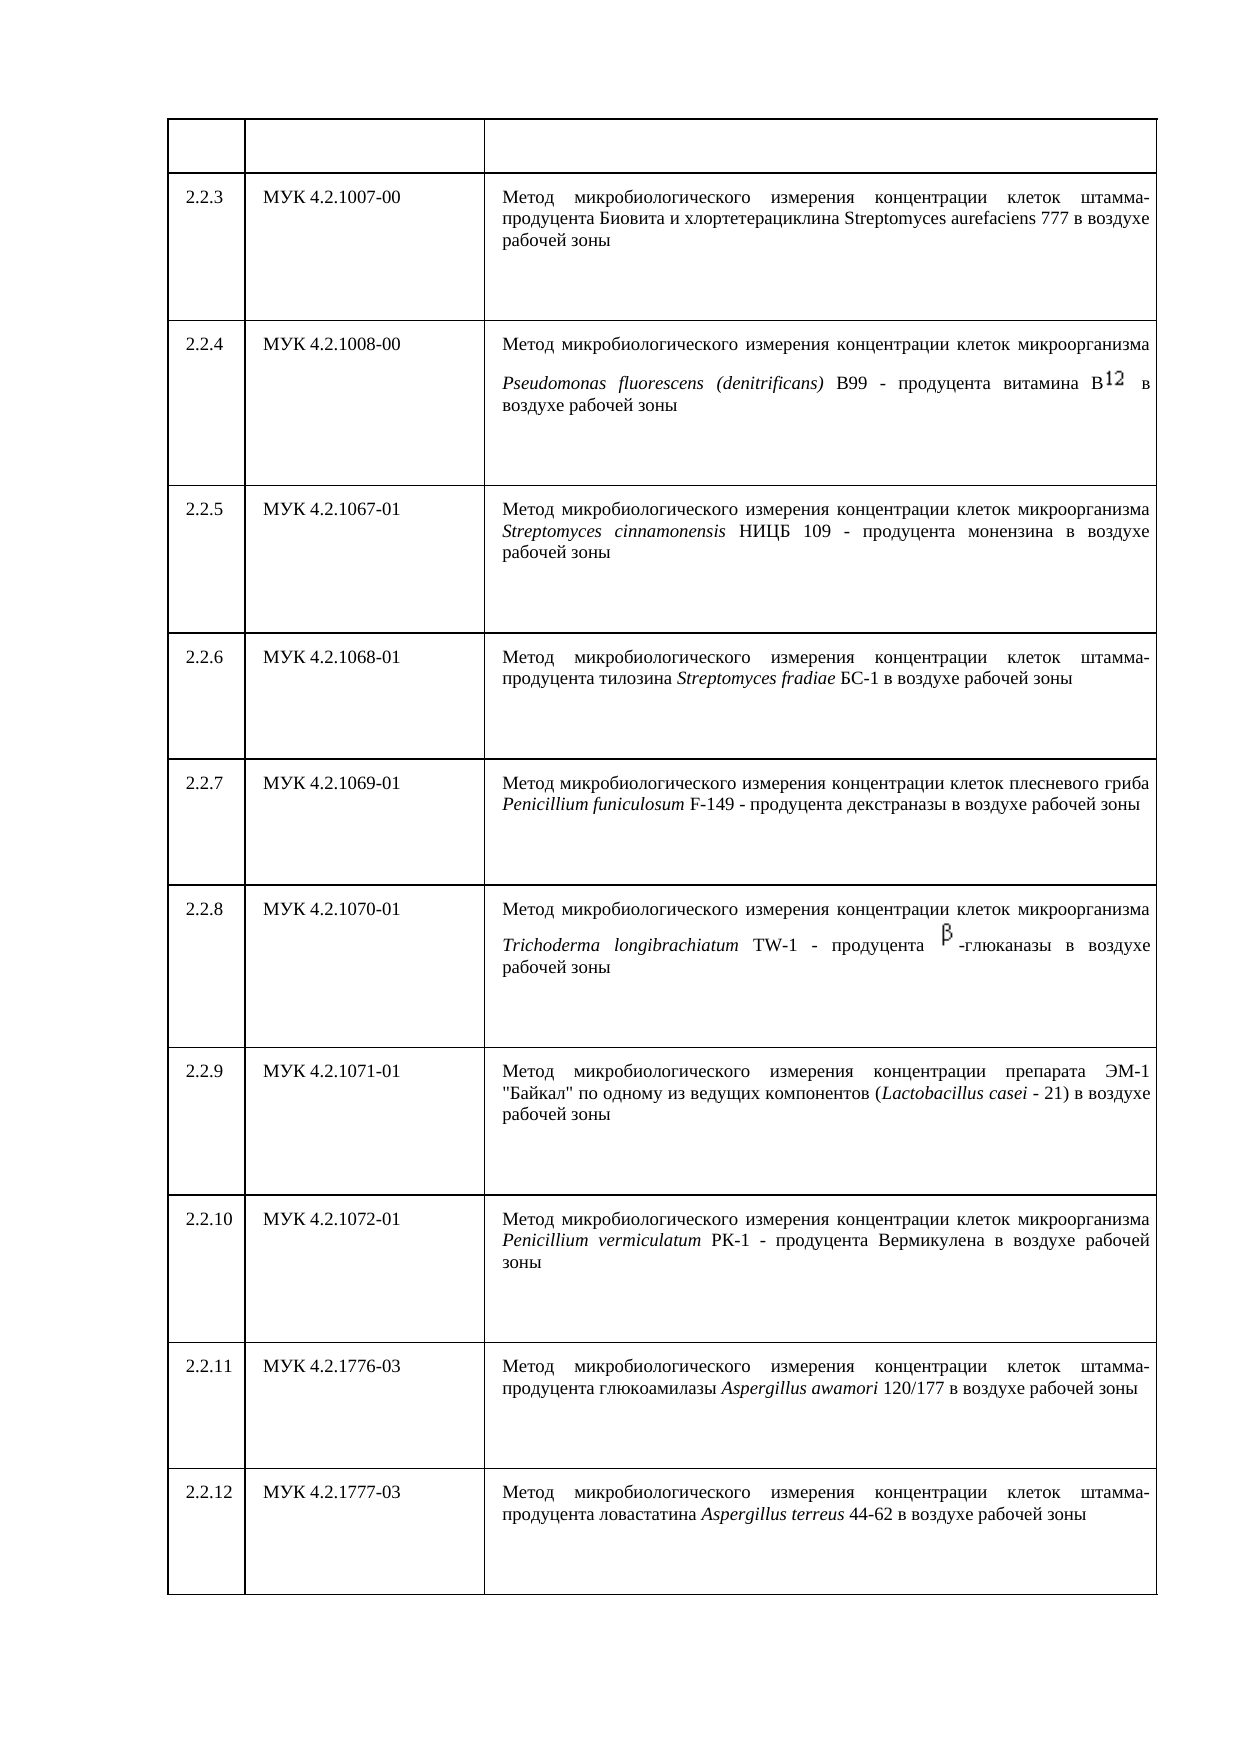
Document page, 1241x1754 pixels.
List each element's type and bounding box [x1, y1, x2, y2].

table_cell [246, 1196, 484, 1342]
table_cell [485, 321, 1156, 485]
picture [1104, 354, 1130, 390]
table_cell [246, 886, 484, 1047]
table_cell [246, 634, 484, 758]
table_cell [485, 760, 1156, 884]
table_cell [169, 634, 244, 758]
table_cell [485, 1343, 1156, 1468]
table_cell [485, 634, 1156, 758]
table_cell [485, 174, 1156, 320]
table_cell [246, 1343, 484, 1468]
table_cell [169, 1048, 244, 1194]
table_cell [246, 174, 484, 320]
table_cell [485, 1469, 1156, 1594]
picture [938, 919, 959, 952]
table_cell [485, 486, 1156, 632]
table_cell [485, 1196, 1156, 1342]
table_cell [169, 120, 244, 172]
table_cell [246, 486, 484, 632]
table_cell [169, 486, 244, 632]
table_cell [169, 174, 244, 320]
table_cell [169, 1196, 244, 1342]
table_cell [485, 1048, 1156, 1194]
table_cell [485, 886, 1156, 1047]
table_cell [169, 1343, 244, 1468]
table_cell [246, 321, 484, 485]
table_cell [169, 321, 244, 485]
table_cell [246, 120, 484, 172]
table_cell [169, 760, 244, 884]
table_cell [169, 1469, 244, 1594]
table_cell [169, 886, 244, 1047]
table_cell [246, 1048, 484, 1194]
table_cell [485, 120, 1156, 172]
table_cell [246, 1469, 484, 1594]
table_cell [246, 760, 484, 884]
